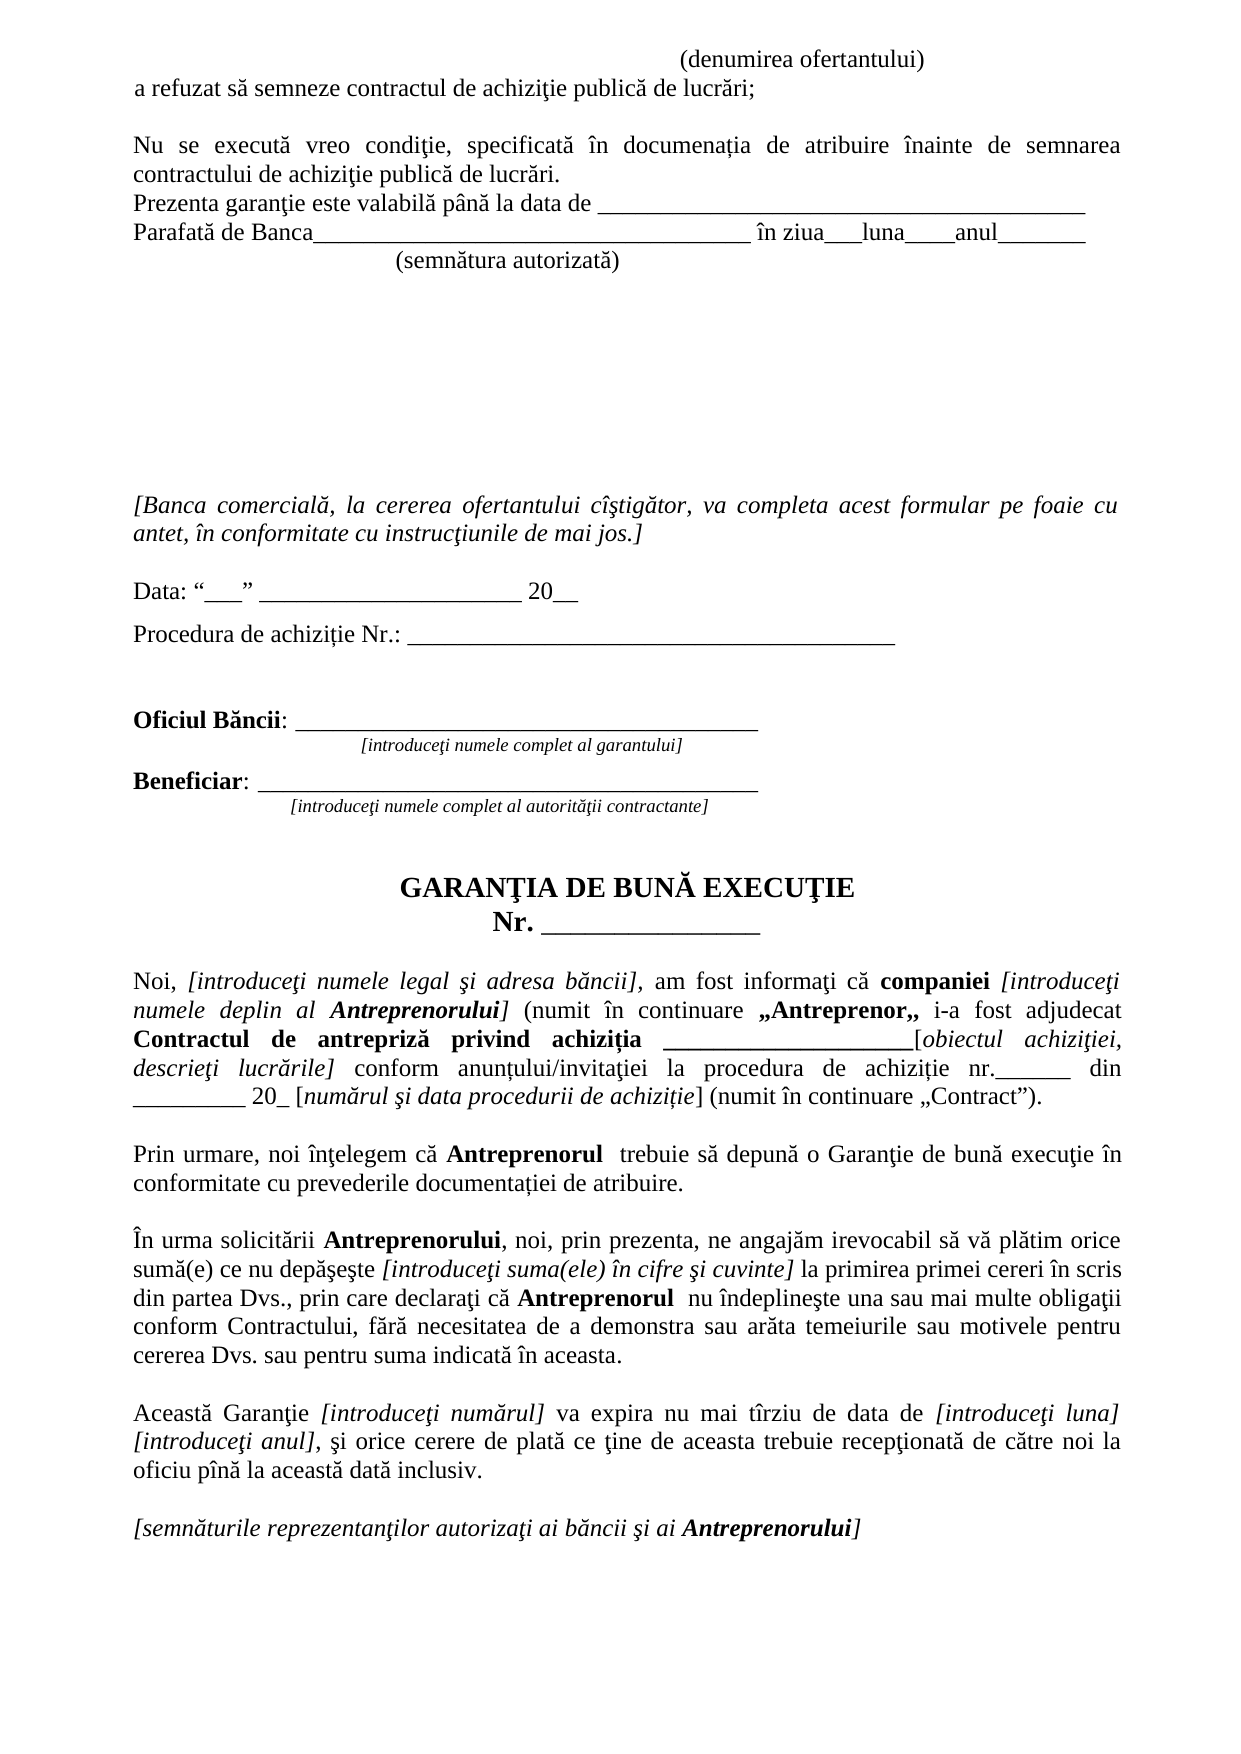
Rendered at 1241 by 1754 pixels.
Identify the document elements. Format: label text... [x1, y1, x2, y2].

text GARANŢIA DE BUNĂ EXECUŢIE [133, 871, 1122, 904]
text Parafată de Banca___________________________________ în ziua___luna____anul_______ [133, 217, 1122, 246]
text Beneficiar: ________________________________________ [133, 766, 1053, 795]
text a refuzat să semneze contractul de achiziţie publică de lucrări; [97, 73, 1122, 102]
text Nu se execută vreo condiţie, specificată în documenația de atribuire înainte de semnarea contractului de achiziţie publică de lucrări. [133, 131, 1122, 188]
text [introduceţi numele complet al autorităţii contractante] [133, 795, 750, 817]
text Nr. _______________ [133, 904, 1122, 938]
text Această Garanţie [introduceţi numărul] va expira nu mai tîrziu de data de [introduceţi luna][introduceţi anul], şi orice cerere de plată ce ţine de aceasta trebuie recepţionată de către noi la oficiu pînă la această dată inclusiv. [133, 1398, 1122, 1484]
text (denumirea ofertantului) [97, 44, 1122, 73]
text Oficiul Băncii: _____________________________________ [133, 705, 1122, 734]
text Prin urmare, noi înţelegem că Antreprenorul trebuie să depună o Garanţie de bună execuţie în conformitate cu prevederile documentației de atribuire. [133, 1139, 1122, 1196]
text [semnăturile reprezentanţilor autorizaţi ai băncii şi ai Antreprenorului] [133, 1513, 1122, 1541]
text Noi, [introduceţi numele legal şi adresa băncii], am fost informaţi că companiei [introduceţi numele deplin al Antreprenorului] (numit în continuare „Antreprenor,, i-a fost adjudecat Contractul de antrepriză privind achiziția ____________________[obiectul achiziţiei, descrieţi lucrările] conform anunțului/invitaţiei la procedura de achiziție nr.______ din _________ 20_ [numărul şi data procedurii de achiziție] (numit în continuare „Contract”). [133, 966, 1122, 1110]
text [introduceţi numele complet al garantului] [133, 734, 750, 756]
text Data: “___” _____________________ 20__ [133, 576, 1019, 605]
text În urma solicitării Antreprenorului, noi, prin prezenta, ne angajăm irevocabil să vă plătim orice sumă(e) ce nu depăşeşte [introduceţi suma(ele) în cifre şi cuvinte] la primirea primei cereri în scris din partea Dvs., prin care declaraţi că Antreprenorul nu îndeplineşte una sau mai multe obligaţii conform Contractului, fără necesitatea de a demonstra sau arăta temeiurile sau motivele pentru cererea Dvs. sau pentru suma indicată în aceasta. [133, 1225, 1122, 1369]
text Prezenta garanţie este valabilă până la data de _______________________________________ [133, 188, 1122, 217]
text [Banca comercială, la cererea ofertantului cîştigător, va completa acest formular pe foaie cu antet, în conformitate cu instrucţiunile de mai jos.] [133, 490, 1122, 547]
text (semnătura autorizată) [133, 246, 1122, 274]
text Procedura de achiziție Nr.: _______________________________________ [133, 619, 1053, 648]
